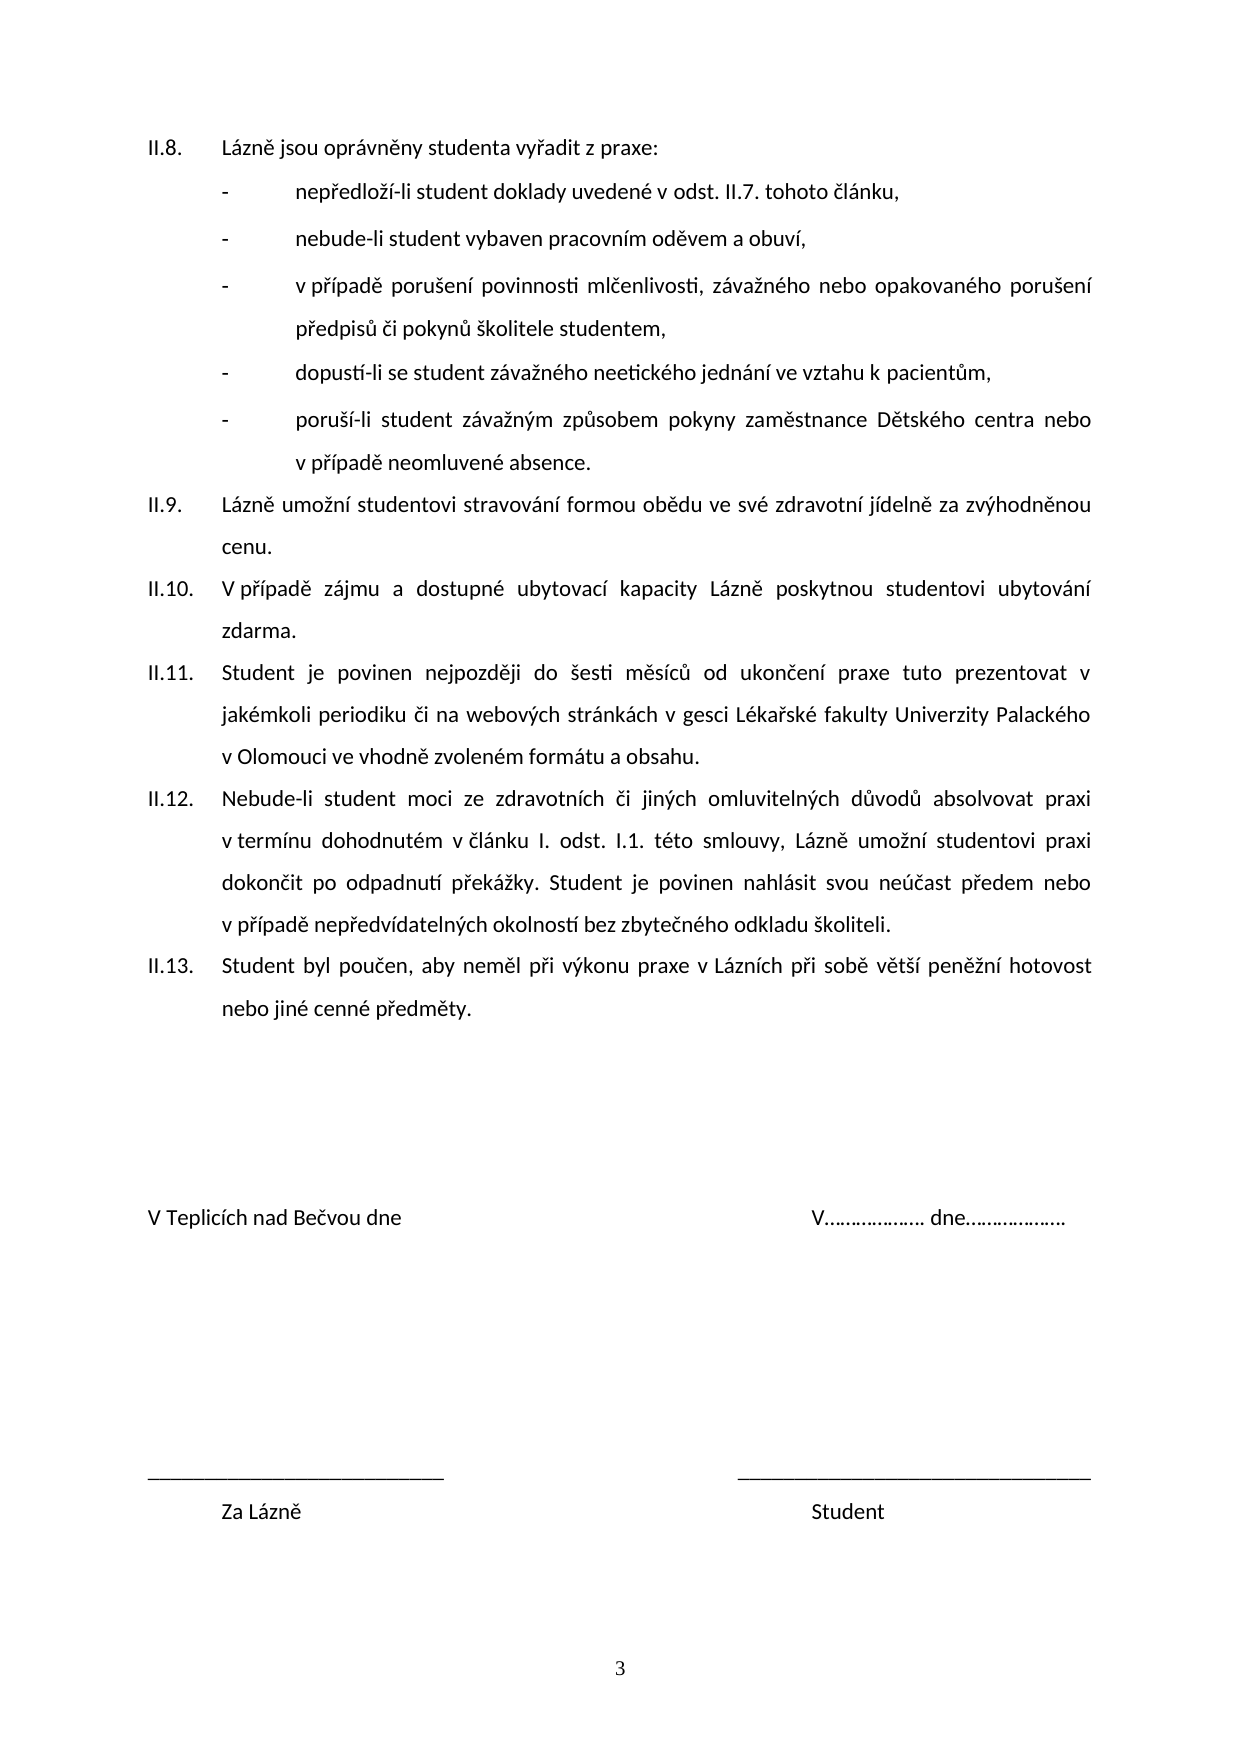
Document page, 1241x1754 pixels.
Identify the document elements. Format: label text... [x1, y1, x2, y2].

list nepředloží-li student doklady uvedené v odst. II.7. tohoto článku, [221, 175, 1092, 206]
list V případě zájmu a dostupné ubytovací kapacity Lázně poskytnou studentovi ubytování zdarma. [148, 574, 1092, 644]
list Lázně jsou oprávněny studenta vyřadit z praxe: [148, 133, 1092, 161]
list poruší-li student závažným způsobem pokyny zaměstnance Dětského centra nebo v případě neomluvené absence. [221, 403, 1092, 476]
list nebude-li student vybaven pracovním oděvem a obuví, [221, 222, 1092, 253]
text Za Lázně Student [148, 1497, 1092, 1525]
list Student byl poučen, aby neměl při výkonu praxe v Lázních při sobě větší peněžní hotovost nebo jiné cenné předměty. [148, 952, 1092, 1022]
list Nebude-li student moci ze zdravotních či jiných omluvitelných důvodů absolvovat praxi v termínu dohodnutém v článku I. odst. I.1. této smlouvy, Lázně umožní studentovi praxi dokončit po odpadnutí překážky. Student je povinen nahlásit svou neúčast předem nebo v případě nepředvídatelných okolností bez zbytečného odkladu školiteli. [148, 784, 1092, 938]
list dopustí-li se student závažného neetického jednání ve vztahu k pacientům, [221, 356, 1092, 387]
list Student je povinen nejpozději do šesti měsíců od ukončení praxe tuto prezentovat v jakémkoli periodiku či na webových stránkách v gesci Lékařské fakulty Univerzity Palackého v Olomouci ve vhodně zvoleném formátu a obsahu. [148, 658, 1092, 770]
list Lázně umožní studentovi stravování formou obědu ve své zdravotní jídelně za zvýhodněnou cenu. [148, 490, 1092, 560]
list v případě porušení povinnosti mlčenlivosti, závažného nebo opakovaného porušení předpisů či pokynů školitele studentem, [221, 269, 1092, 342]
text V Teplicích nad Bečvou dne V………………. dne………………. [148, 1203, 1092, 1232]
text __________________________ _______________________________ [148, 1455, 1092, 1483]
